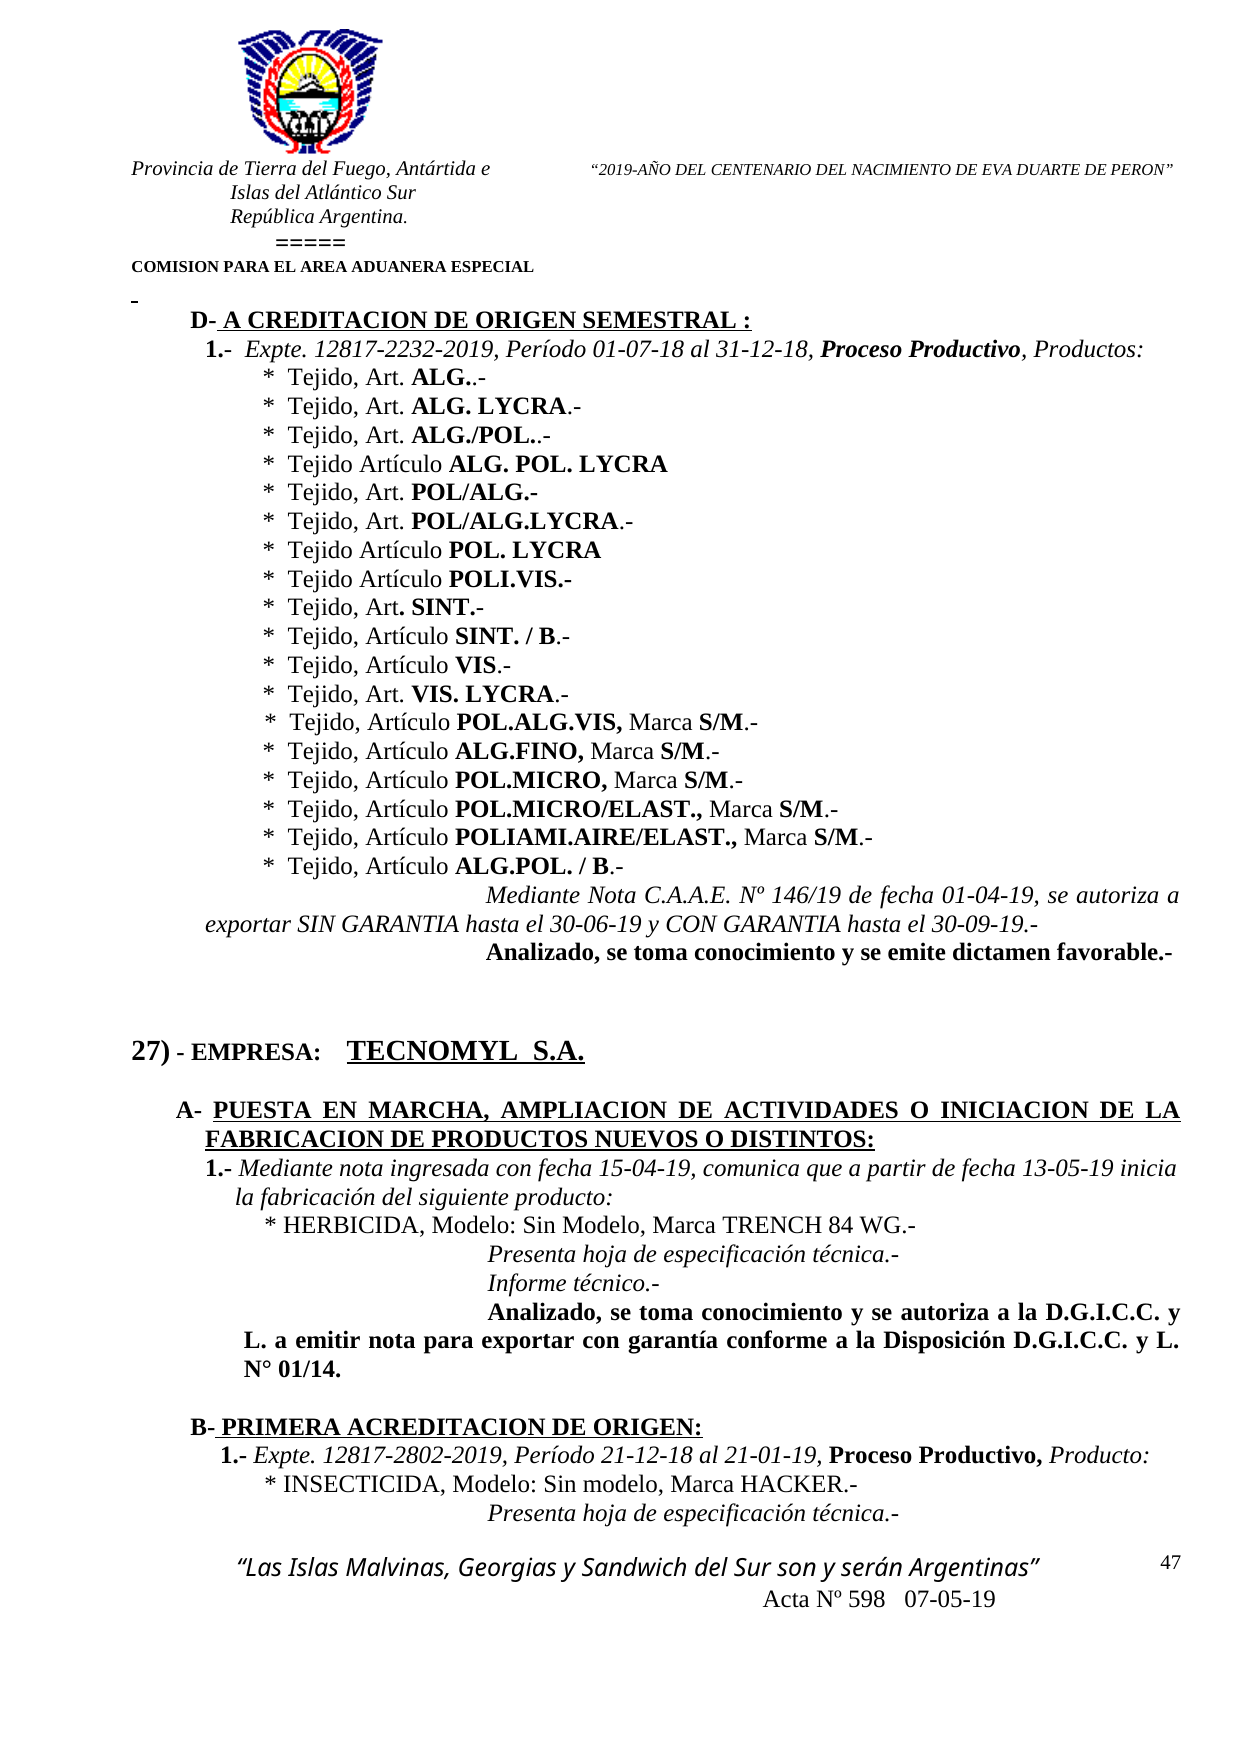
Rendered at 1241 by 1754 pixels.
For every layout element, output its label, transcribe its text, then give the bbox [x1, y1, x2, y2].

text * Tejido, Art. ALG./POL..- [262, 420, 1181, 449]
text 1.- Mediante nota ingresada con fecha 15-04-19, comunica que a partir de fecha 13-05-19 inicia la fabricación del siguiente producto: [205, 1153, 1181, 1211]
text * Tejido Artículo ALG. POL. LYCRA [262, 449, 1181, 477]
text * Tejido, Artículo ALG.FINO, Marca S/M.- [262, 736, 1181, 765]
text * Tejido, Artículo POLIAMI.AIRE/ELAST., Marca S/M.- [262, 822, 1181, 851]
text Mediante Nota C.A.A.E. Nº 146/19 de fecha 01-04-19, se autoriza a exportar SIN GARANTIA hasta el 30-06-19 y CON GARANTIA hasta el 30-09-19.- [205, 880, 1181, 937]
text * Tejido, Art. ALG..- [262, 362, 1181, 391]
text * Tejido Artículo POL. LYCRA [262, 535, 1181, 564]
text 1.- Expte. 12817-2802-2019, Período 21-12-18 al 21-01-19, Proceso Productivo, Producto: [220, 1441, 1181, 1469]
text * Tejido, Artículo ALG.POL. / B.- [262, 851, 1181, 880]
text Presenta hoja de especificación técnica.- [244, 1498, 1181, 1527]
text 1.- Expte. 12817-2232-2019, Período 01-07-18 al 31-12-18, Proceso Productivo, Productos: [205, 334, 1181, 362]
picture [237, 29, 386, 157]
text * INSECTICIDA, Modelo: Sin modelo, Marca HACKER.- [131, 1469, 1181, 1498]
text Informe técnico.- [131, 1268, 1181, 1297]
text * Tejido, Artículo POL.MICRO/ELAST., Marca S/M.- [262, 794, 1181, 822]
text * Tejido, Artículo POL.ALG.VIS, Marca S/M.- [131, 707, 1181, 736]
text D- A CREDITACION DE ORIGEN SEMESTRAL : [131, 305, 1181, 334]
text * Tejido, Art. ALG. LYCRA.- [262, 391, 1181, 420]
text * Tejido, Art. VIS. LYCRA.- [262, 679, 1181, 707]
text B- PRIMERA ACREDITACION DE ORIGEN: [190, 1412, 1181, 1441]
text Analizado, se toma conocimiento y se autoriza a la D.G.I.C.C. y L. a emitir nota para exportar con garantía conforme a la Disposición D.G.I.C.C. y L. N° 01/14. [244, 1297, 1181, 1383]
text * Tejido, Art. POL/ALG.LYCRA.- [262, 506, 1181, 535]
text 27) - EMPRESA: TECNOMYL S.A. [131, 1033, 1181, 1067]
text * Tejido, Art. SINT.- [262, 592, 1181, 621]
text A- PUESTA EN MARCHA, AMPLIACION DE ACTIVIDADES O INICIACION DE LA FABRICACION DE PRODUCTOS NUEVOS O DISTINTOS: [176, 1096, 1181, 1153]
text * Tejido, Artículo SINT. / B.- [262, 621, 1181, 650]
text * Tejido, Art. POL/ALG.- [262, 477, 1181, 506]
text Presenta hoja de especificación técnica.- [131, 1239, 1181, 1268]
text * Tejido, Artículo VIS.- [262, 650, 1181, 679]
text * Tejido, Artículo POL.MICRO, Marca S/M.- [262, 765, 1181, 794]
text * HERBICIDA, Modelo: Sin Modelo, Marca TRENCH 84 WG.- [131, 1211, 1181, 1239]
text Analizado, se toma conocimiento y se emite dictamen favorable.- [249, 937, 1181, 966]
text * Tejido Artículo POLI.VIS.- [262, 564, 1181, 592]
